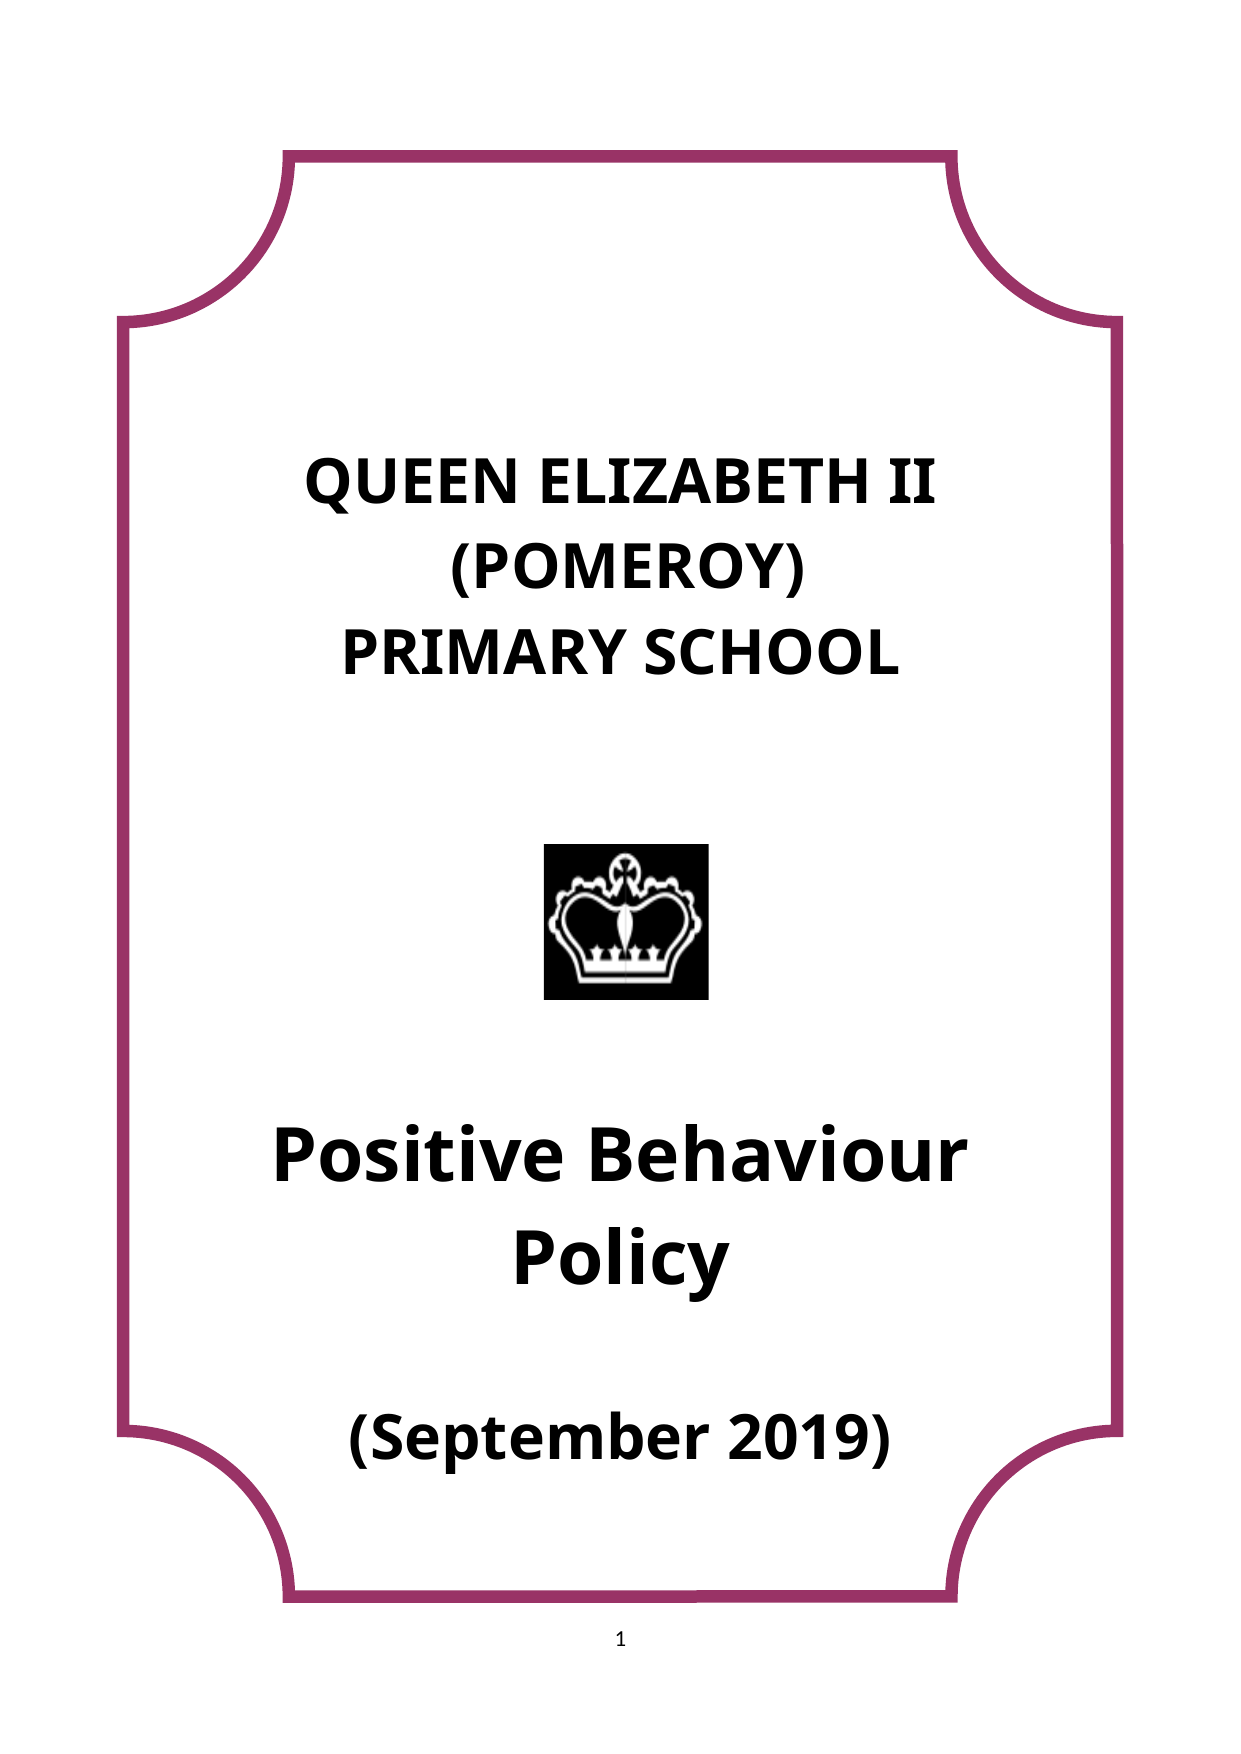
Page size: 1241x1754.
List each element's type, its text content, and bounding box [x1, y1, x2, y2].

text (POMEROY) [150, 522, 1090, 607]
text II [150, 437, 1090, 522]
text (September 2019) [150, 1392, 1090, 1477]
text Positive Behaviour [150, 1102, 1090, 1204]
text Policy [150, 1204, 1090, 1306]
text PRIMARY SCHOOL [150, 607, 1090, 692]
